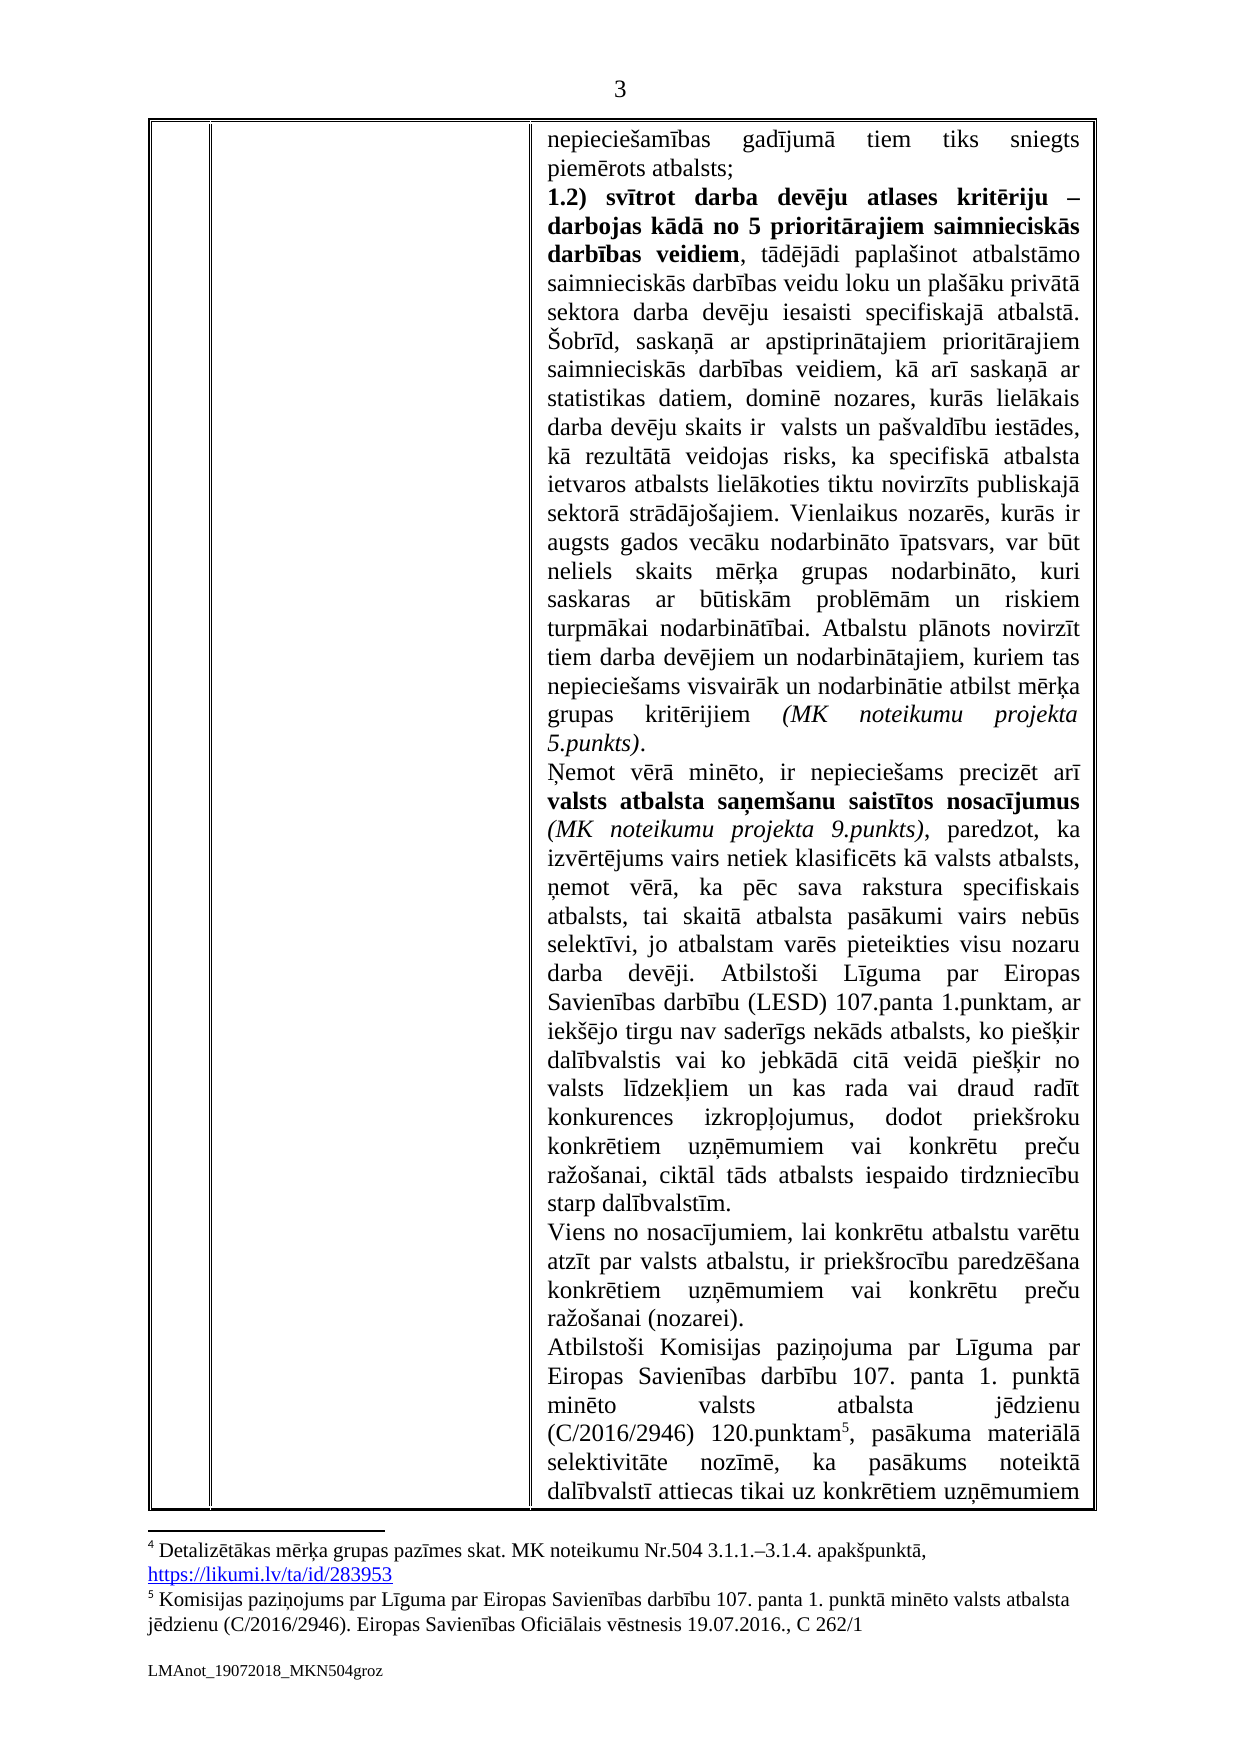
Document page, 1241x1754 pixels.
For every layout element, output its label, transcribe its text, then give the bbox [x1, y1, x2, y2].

table_cell 2. [152, 122, 211, 1508]
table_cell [531, 122, 1093, 1508]
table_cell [211, 122, 531, 1508]
